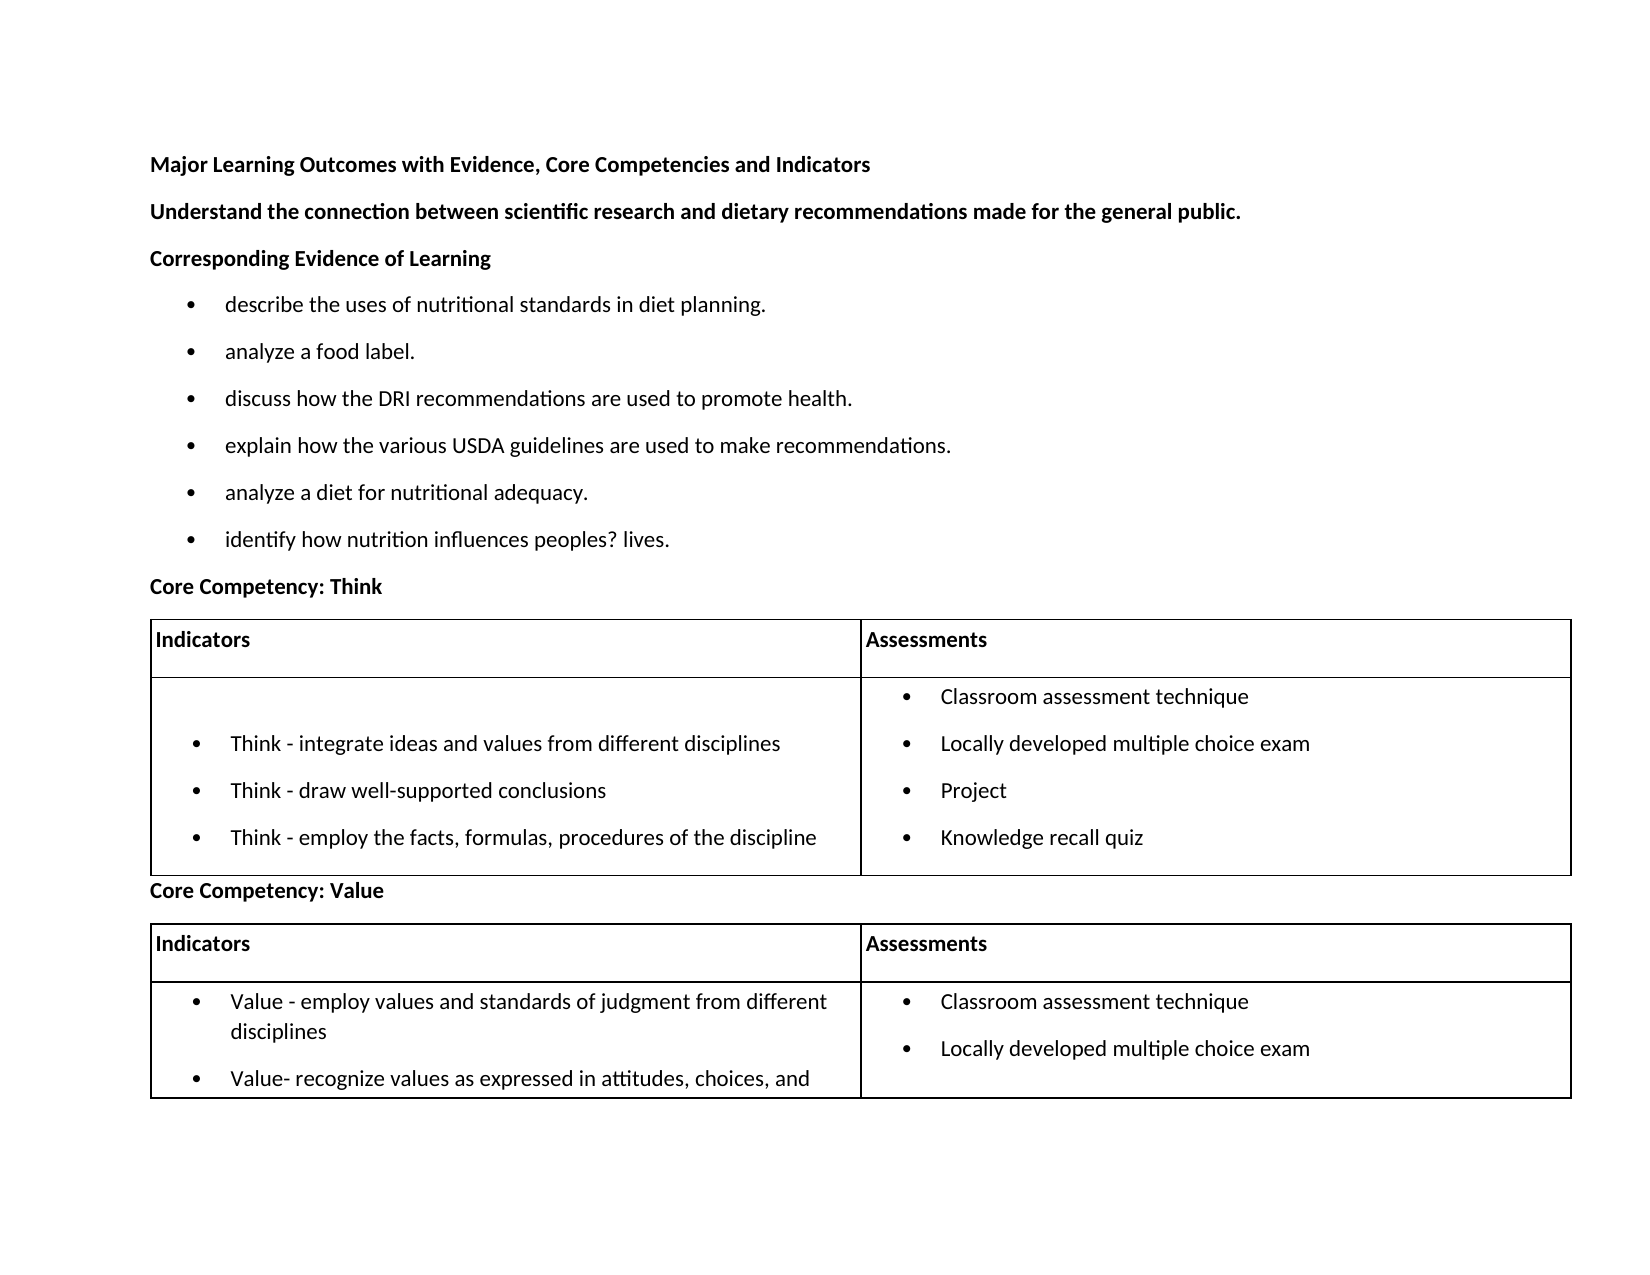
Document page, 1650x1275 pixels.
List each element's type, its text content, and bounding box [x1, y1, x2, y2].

text Core Competency: Value [150, 876, 1500, 904]
table_header Assessments [862, 925, 1570, 981]
table_header Indicators [152, 620, 860, 676]
text Major Learning Outcomes with Evidence, Core Competencies and Indicators [150, 150, 1500, 178]
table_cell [152, 983, 860, 1097]
text Core Competency: Think [150, 572, 1500, 600]
list analyze a food label. [187, 337, 1500, 366]
text Understand the connection between scientific research and dietary recommendations made for the general public. [150, 197, 1500, 225]
table_cell Classroom assessment technique Locally developed multiple choice exam Project Knowledge recall quiz [862, 678, 1570, 875]
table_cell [862, 983, 1570, 1097]
list analyze a diet for nutritional adequacy. [187, 478, 1500, 506]
list identify how nutrition influences peoples? lives. [187, 525, 1500, 553]
list discuss how the DRI recommendations are used to promote health. [187, 384, 1500, 412]
list describe the uses of nutritional standards in diet planning. [187, 291, 1500, 319]
list explain how the various USDA guidelines are used to make recommendations. [187, 431, 1500, 459]
table_header Assessments [862, 620, 1570, 676]
table_cell Think - integrate ideas and values from different disciplines Think - draw well-supported conclusions Think - employ the facts, formulas, procedures of the discipline [152, 678, 860, 875]
table_header Indicators [152, 925, 860, 981]
text Corresponding Evidence of Learning [150, 244, 1500, 272]
